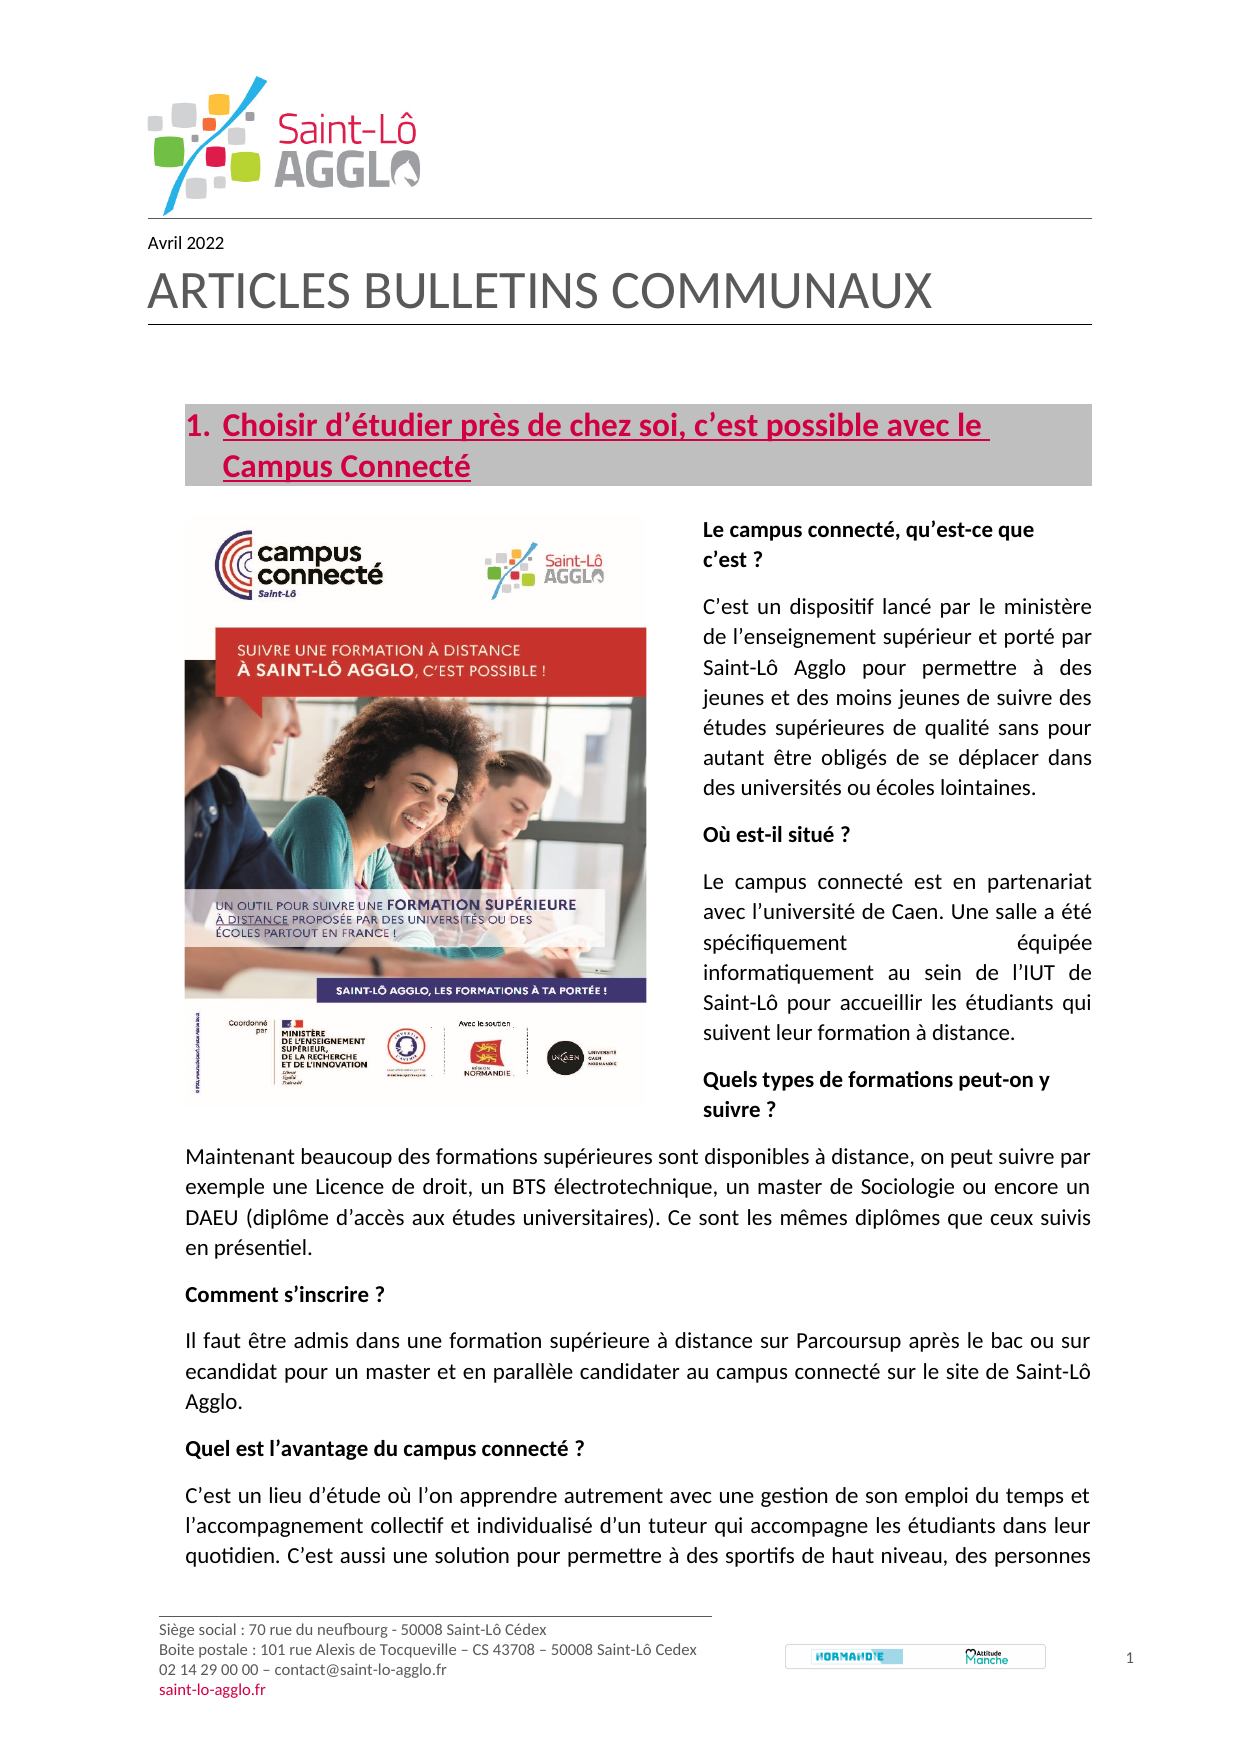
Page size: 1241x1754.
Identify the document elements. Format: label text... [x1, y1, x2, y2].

text Quel est l’avantage du campus connecté ? [185, 1434, 1092, 1462]
text Où est-il situé ? [647, 820, 1092, 848]
list Choisir d’étudier près de chez soi, c’est possible avec le Campus Connecté [185, 404, 1092, 486]
text Maintenant beaucoup des formations supérieures sont disponibles à distance, on peut suivre par exemple une Licence de droit, un BTS électrotechnique, un master de Sociologie ou encore un DAEU (diplôme d’accès aux études universitaires). Ce sont les mêmes diplômes que ceux suivis en présentiel. [185, 1142, 1092, 1261]
text Avril 2022 [148, 231, 1092, 254]
text C’est un dispositif lancé par le ministère de l’enseignement supérieur et porté par Saint-Lô Agglo pour permettre à des jeunes et des moins jeunes de suivre des études supérieures de qualité sans pour autant être obligés de se déplacer dans des universités ou écoles lointaines. [647, 592, 1092, 801]
text Il faut être admis dans une formation supérieure à distance sur Parcoursup après le bac ou sur ecandidat pour un master et en parallèle candidater au campus connecté sur le site de Saint-Lô Agglo. [185, 1327, 1092, 1415]
picture [785, 1643, 1046, 1670]
text Le campus connecté, qu’est-ce que c’est ? [647, 515, 1092, 573]
text Le campus connecté est en partenariat avec l’université de Caen. Une salle a été spécifiquement équipée informatiquement au sein de l’IUT de Saint-Lô pour accueillir les étudiants qui suivent leur formation à distance. [647, 867, 1092, 1046]
text ARTICLES BULLETINS COMMUNAUX [148, 256, 1092, 324]
picture [147, 76, 420, 216]
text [185, 1481, 1092, 1569]
text Comment s’inscrire ? [185, 1280, 1092, 1308]
picture [184, 515, 647, 1108]
text Quels types de formations peut-on y suivre ? [185, 1065, 1092, 1123]
